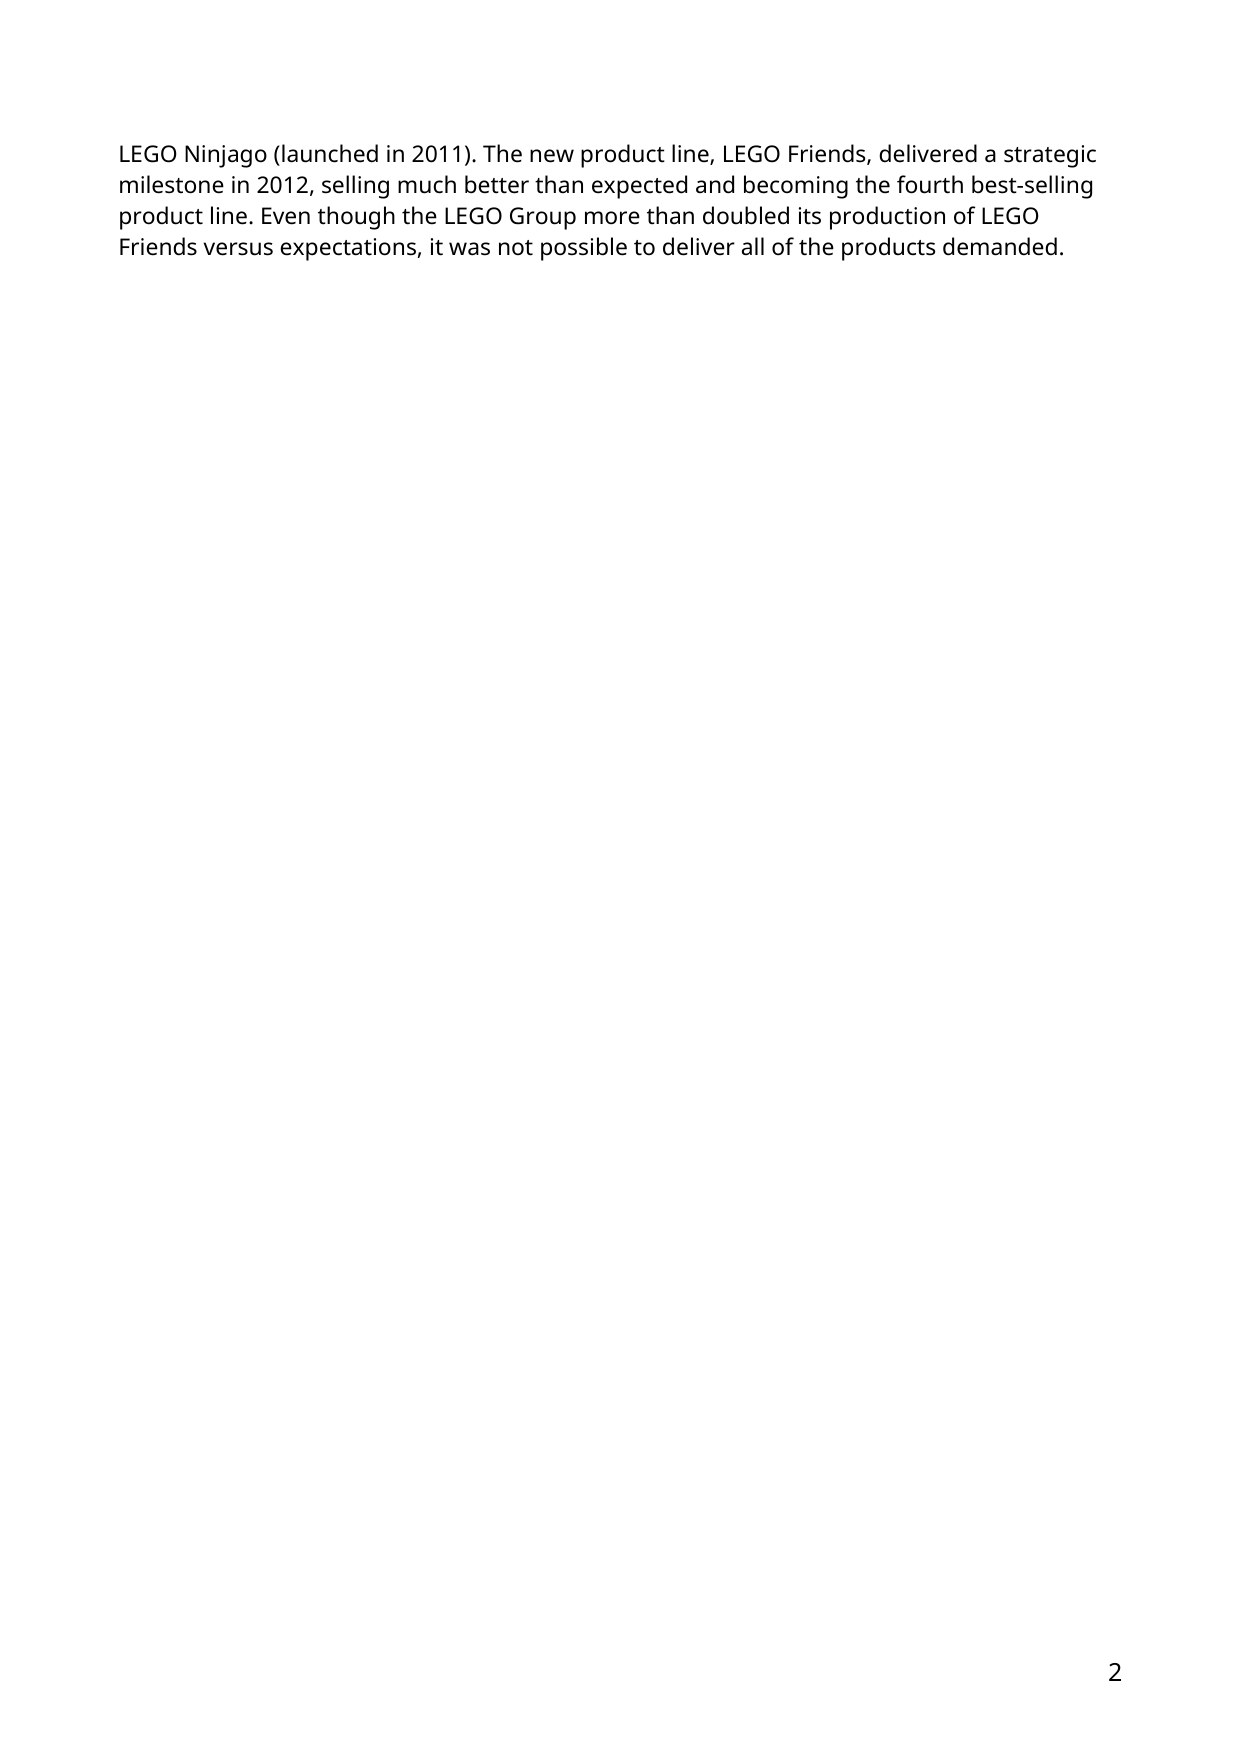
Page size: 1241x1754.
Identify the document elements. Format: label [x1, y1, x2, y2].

text [118, 137, 1122, 262]
